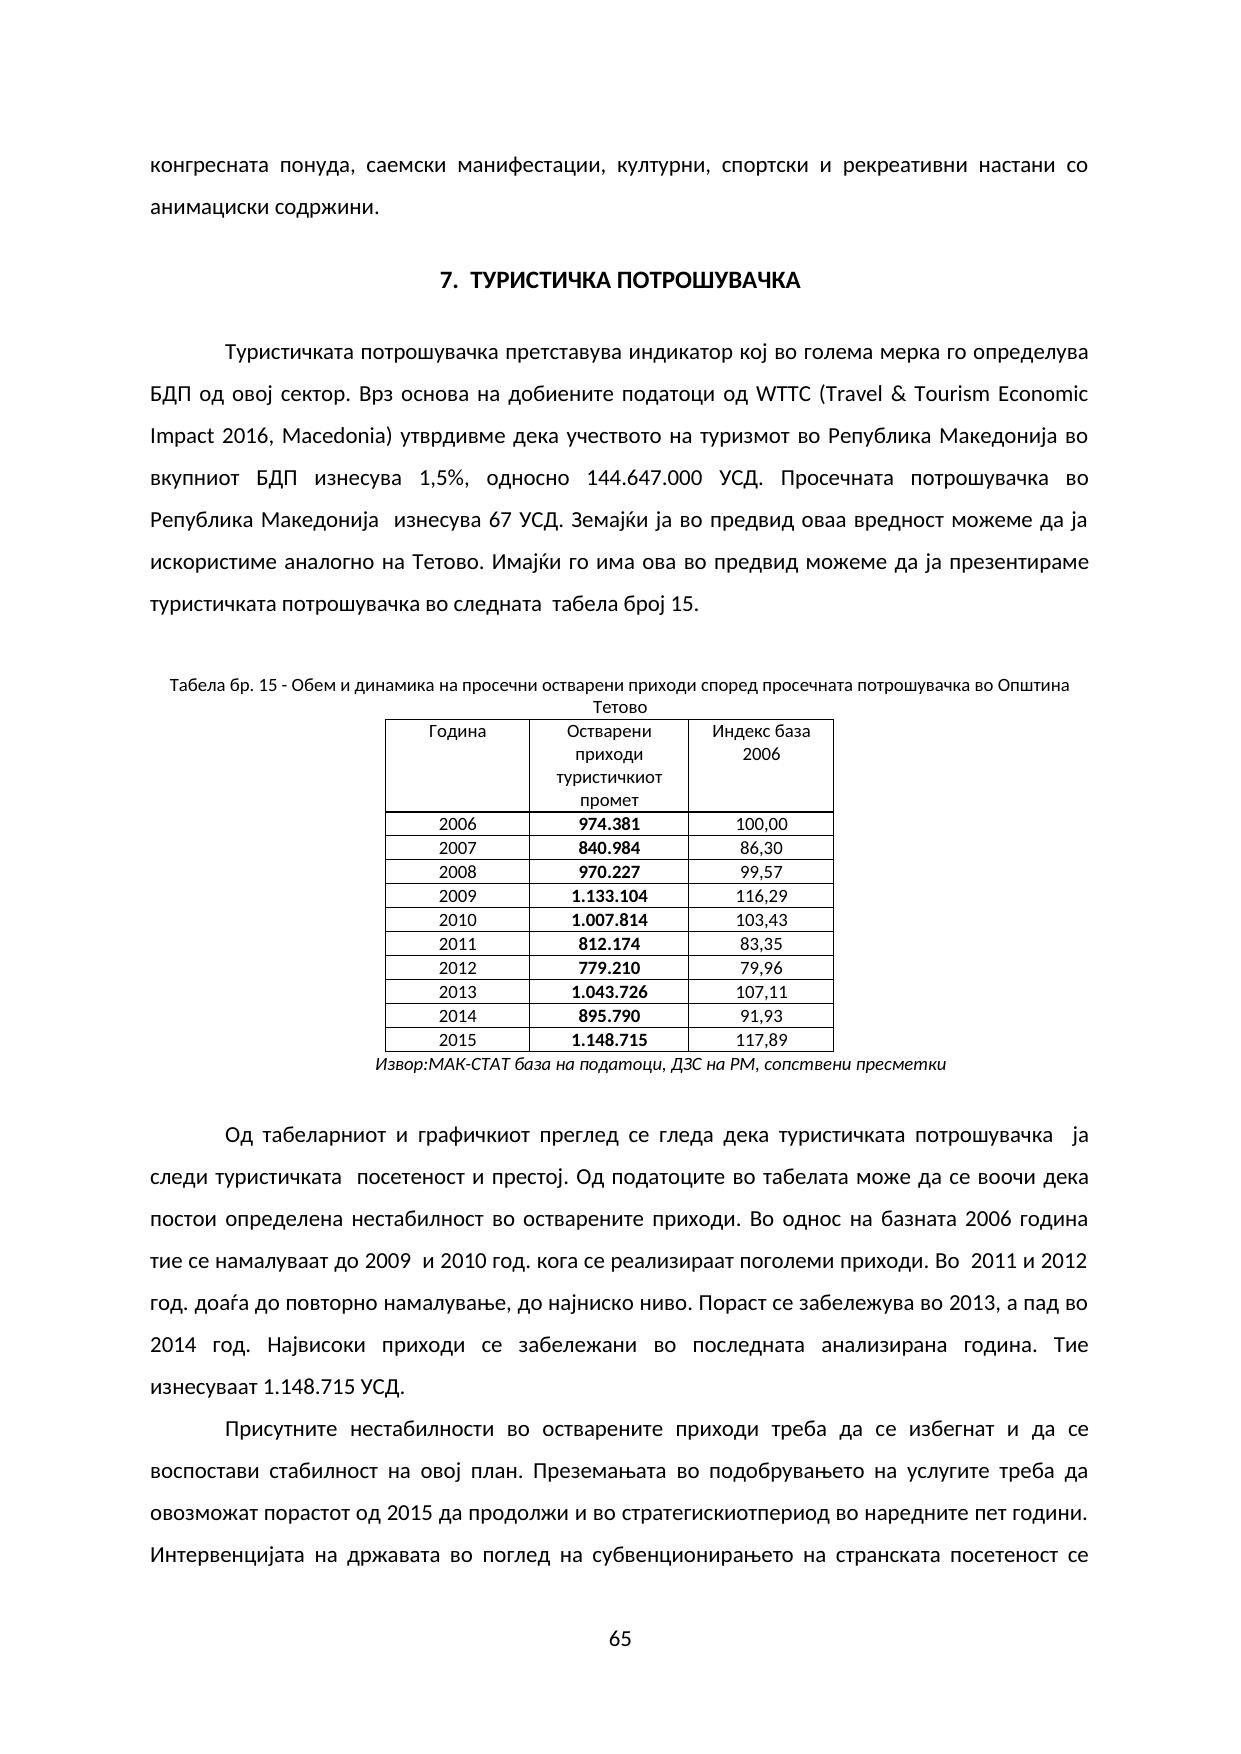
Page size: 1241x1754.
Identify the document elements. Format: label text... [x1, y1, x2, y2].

text Туристичката потрошувачка претставува индикатор кој во голема мерка го определува БДП од овој сектор. Врз основа на добиените податоци од WTTC (Travel & Tourism Economic Impact 2016, Macedonia) утврдивме дека учеството на туризмот во Република Македонија во вкупниот БДП изнесува 1,5%, односно 144.647.000 УСД. Просечната потрошувачка во Република Македонија изнесува 67 УСД. Земајќи ја во предвид оваа вредност можеме да ја искористиме аналогно на Тетово. Имајќи го има ова во предвид можеме да ја презентираме туристичката потрошувачка во следната табела број 15. [150, 337, 1090, 617]
table_cell 1.148.715 [530, 1028, 688, 1051]
table_header Година [386, 720, 529, 811]
table_cell 116,29 [689, 884, 833, 907]
table_cell 2006 [386, 813, 529, 835]
table_cell 1.007.814 [530, 908, 688, 931]
table_cell 1.043.726 [530, 980, 688, 1003]
subtitle 7. ТУРИСТИЧКА ПОТРОШУВАЧКА [150, 264, 1090, 295]
table_cell 840.984 [530, 836, 688, 859]
table_cell 83,35 [689, 932, 833, 955]
text Извор:МАК-СТАТ база на податоци, ДЗС на РМ, сопствени пресметки [150, 1052, 1090, 1075]
text Табела бр. 15 - Обем и динамика на просечни остварени приходи според просечната потрошувачка во Општина Тетово [150, 673, 1090, 719]
table_cell 974.381 [530, 813, 688, 835]
table_cell 99,57 [689, 860, 833, 883]
table_cell 1.133.104 [530, 884, 688, 907]
table_cell 103,43 [689, 908, 833, 931]
table_cell 117,89 [689, 1028, 833, 1051]
table_cell 2014 [386, 1004, 529, 1027]
table_cell 2015 [386, 1028, 529, 1051]
table_cell 2008 [386, 860, 529, 883]
table_cell 2011 [386, 932, 529, 955]
table_cell 86,30 [689, 836, 833, 859]
table_cell 2012 [386, 956, 529, 979]
table_header Индекс база 2006 [689, 720, 833, 811]
table_cell 2009 [386, 884, 529, 907]
table_cell 100,00 [689, 813, 833, 835]
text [150, 1414, 1090, 1568]
table_cell 91,93 [689, 1004, 833, 1027]
table_cell 107,11 [689, 980, 833, 1003]
table_cell 2007 [386, 836, 529, 859]
table_cell 2010 [386, 908, 529, 931]
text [150, 150, 1090, 220]
table_cell 2013 [386, 980, 529, 1003]
table_cell 79,96 [689, 956, 833, 979]
table_header Остварени приходи туристичкиот промет [530, 720, 688, 811]
table_cell 970.227 [530, 860, 688, 883]
table_cell 812.174 [530, 932, 688, 955]
text Од табеларниот и графичкиот преглед се гледа дека туристичката потрошувачка ја следи туристичката посетеност и престој. Од податоците во табелата може да се воочи дека постои определена нестабилност во остварените приходи. Во однос на базната 2006 година тие се намалуваат до 2009 и 2010 год. кога се реализираат поголеми приходи. Во 2011 и 2012 год. доаѓа до повторно намалување, до најниско ниво. Пораст се забележува во 2013, а пад во 2014 год. Највисоки приходи се забележани во последната анализирана година. Тие изнесуваат 1.148.715 УСД. [150, 1120, 1090, 1400]
table_cell 779.210 [530, 956, 688, 979]
table_cell 895.790 [530, 1004, 688, 1027]
